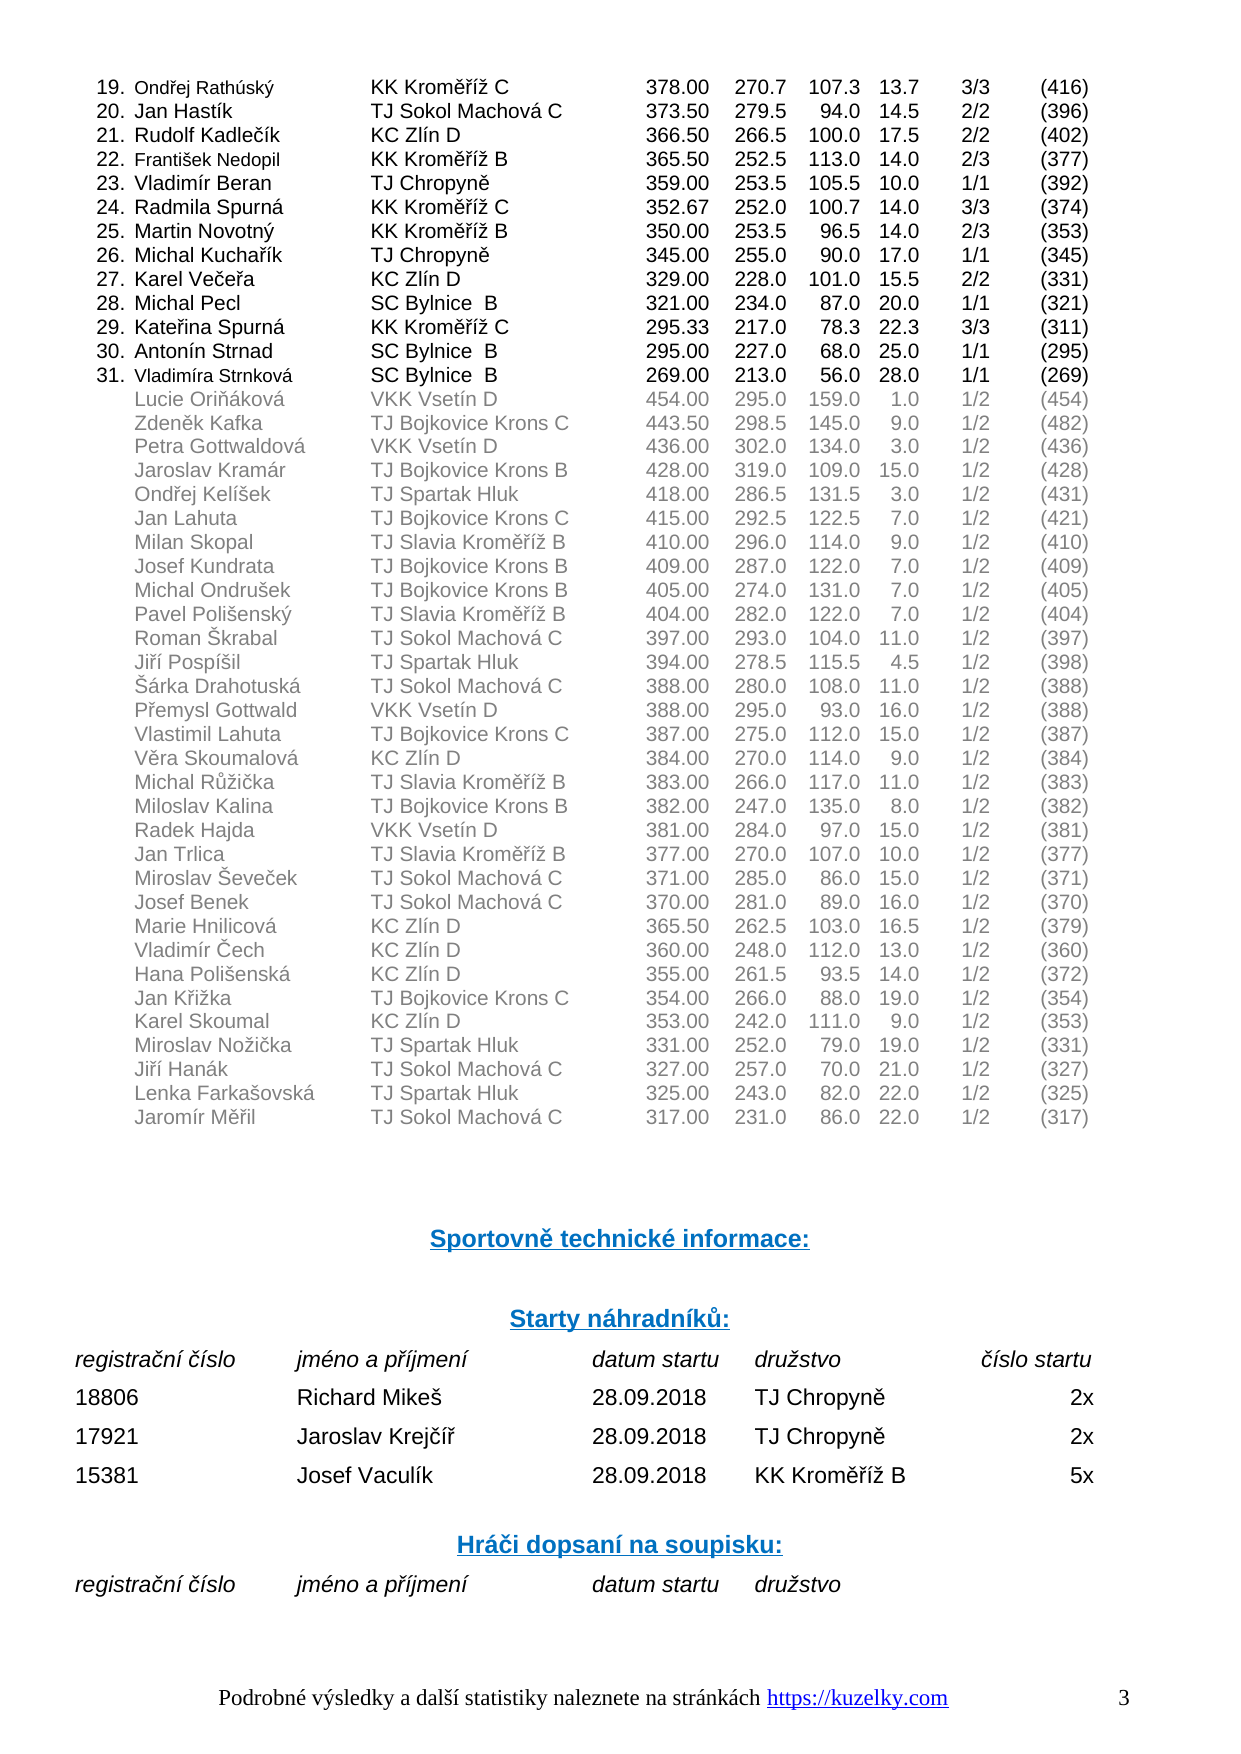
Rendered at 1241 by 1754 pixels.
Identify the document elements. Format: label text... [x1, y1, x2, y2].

text Vladimír Čech KC Zlín D 360.00 248.0 112.0 13.0 1/2 (360) [75, 937, 1165, 961]
text 15381 Josef Vaculík 28.09.2018 KK Kroměříž B 5x [75, 1462, 1165, 1488]
text Petra Gottwaldová VKK Vsetín D 436.00 302.0 134.0 3.0 1/2 (436) [75, 434, 1165, 458]
text Jaroslav Kramár TJ Bojkovice Krons B 428.00 319.0 109.0 15.0 1/2 (428) [75, 458, 1165, 482]
text Marie Hnilicová KC Zlín D 365.50 262.5 103.0 16.5 1/2 (379) [75, 913, 1165, 937]
text 26. Michal Kuchařík TJ Chropyně 345.00 255.0 90.0 17.0 1/1 (345) [75, 243, 1165, 267]
text Michal Ondrušek TJ Bojkovice Krons B 405.00 274.0 131.0 7.0 1/2 (405) [75, 578, 1165, 602]
text Miroslav Nožička TJ Spartak Hluk 331.00 252.0 79.0 19.0 1/2 (331) [75, 1033, 1165, 1057]
text Šárka Drahotuská TJ Sokol Machová C 388.00 280.0 108.0 11.0 1/2 (388) [75, 674, 1165, 698]
text Jan Křižka TJ Bojkovice Krons C 354.00 266.0 88.0 19.0 1/2 (354) [75, 985, 1165, 1009]
text 17921 Jaroslav Krejčíř 28.09.2018 TJ Chropyně 2x [75, 1423, 1165, 1449]
text Roman Škrabal TJ Sokol Machová C 397.00 293.0 104.0 11.0 1/2 (397) [75, 626, 1165, 650]
text 19. Ondřej Rathúský KK Kroměříž C 378.00 270.7 107.3 13.7 3/3 (416) [75, 75, 1165, 99]
text Lenka Farkašovská TJ Spartak Hluk 325.00 243.0 82.0 22.0 1/2 (325) [75, 1081, 1165, 1105]
text Jiří Pospíšil TJ Spartak Hluk 394.00 278.5 115.5 4.5 1/2 (398) [75, 650, 1165, 674]
text Karel Skoumal KC Zlín D 353.00 242.0 111.0 9.0 1/2 (353) [75, 1009, 1165, 1033]
text registrační číslo jméno a příjmení datum startu družstvo [75, 1571, 1165, 1597]
text Jan Trlica TJ Slavia Kroměříž B 377.00 270.0 107.0 10.0 1/2 (377) [75, 842, 1165, 866]
text 25. Martin Novotný KK Kroměříž B 350.00 253.5 96.5 14.0 2/3 (353) [75, 219, 1165, 243]
text Zdeněk Kafka TJ Bojkovice Krons C 443.50 298.5 145.0 9.0 1/2 (482) [75, 410, 1165, 434]
text Přemysl Gottwald VKK Vsetín D 388.00 295.0 93.0 16.0 1/2 (388) [75, 698, 1165, 722]
text 28. Michal Pecl SC Bylnice B 321.00 234.0 87.0 20.0 1/1 (321) [75, 291, 1165, 314]
text Radek Hajda VKK Vsetín D 381.00 284.0 97.0 15.0 1/2 (381) [75, 818, 1165, 842]
text Michal Růžička TJ Slavia Kroměříž B 383.00 266.0 117.0 11.0 1/2 (383) [75, 770, 1165, 794]
text Milan Skopal TJ Slavia Kroměříž B 410.00 296.0 114.0 9.0 1/2 (410) [75, 530, 1165, 554]
text Josef Kundrata TJ Bojkovice Krons B 409.00 287.0 122.0 7.0 1/2 (409) [75, 554, 1165, 578]
text 18806 Richard Mikeš 28.09.2018 TJ Chropyně 2x [75, 1384, 1165, 1411]
text Jiří Hanák TJ Sokol Machová C 327.00 257.0 70.0 21.0 1/2 (327) [75, 1057, 1165, 1081]
text Sportovně technické informace: [63, 1224, 1176, 1253]
text 30. Antonín Strnad SC Bylnice B 295.00 227.0 68.0 25.0 1/1 (295) [75, 338, 1165, 362]
text 29. Kateřina Spurná KK Kroměříž C 295.33 217.0 78.3 22.3 3/3 (311) [75, 314, 1165, 338]
text Josef Benek TJ Sokol Machová C 370.00 281.0 89.0 16.0 1/2 (370) [75, 889, 1165, 913]
text Starty náhradníků: [63, 1304, 1176, 1333]
text Vlastimil Lahuta TJ Bojkovice Krons C 387.00 275.0 112.0 15.0 1/2 (387) [75, 722, 1165, 746]
text Jan Lahuta TJ Bojkovice Krons C 415.00 292.5 122.5 7.0 1/2 (421) [75, 506, 1165, 530]
text 20. Jan Hastík TJ Sokol Machová C 373.50 279.5 94.0 14.5 2/2 (396) [75, 99, 1165, 123]
text Miloslav Kalina TJ Bojkovice Krons B 382.00 247.0 135.0 8.0 1/2 (382) [75, 794, 1165, 818]
text Věra Skoumalová KC Zlín D 384.00 270.0 114.0 9.0 1/2 (384) [75, 746, 1165, 770]
text Pavel Polišenský TJ Slavia Kroměříž B 404.00 282.0 122.0 7.0 1/2 (404) [75, 602, 1165, 626]
text registrační číslo jméno a příjmení datum startu družstvo číslo startu [75, 1346, 1165, 1372]
text Miroslav Ševeček TJ Sokol Machová C 371.00 285.0 86.0 15.0 1/2 (371) [75, 866, 1165, 889]
text Lucie Oriňáková VKK Vsetín D 454.00 295.0 159.0 1.0 1/2 (454) [75, 386, 1165, 410]
text 27. Karel Večeřa KC Zlín D 329.00 228.0 101.0 15.5 2/2 (331) [75, 267, 1165, 291]
text Hráči dopsaní na soupisku: [63, 1501, 1176, 1558]
text 23. Vladimír Beran TJ Chropyně 359.00 253.5 105.5 10.0 1/1 (392) [75, 171, 1165, 195]
text Ondřej Kelíšek TJ Spartak Hluk 418.00 286.5 131.5 3.0 1/2 (431) [75, 482, 1165, 506]
text 22. František Nedopil KK Kroměříž B 365.50 252.5 113.0 14.0 2/3 (377) [75, 147, 1165, 171]
text Hana Polišenská KC Zlín D 355.00 261.5 93.5 14.0 1/2 (372) [75, 961, 1165, 985]
text 24. Radmila Spurná KK Kroměříž C 352.67 252.0 100.7 14.0 3/3 (374) [75, 195, 1165, 219]
text 31. Vladimíra Strnková SC Bylnice B 269.00 213.0 56.0 28.0 1/1 (269) [75, 362, 1165, 386]
text 21. Rudolf Kadlečík KC Zlín D 366.50 266.5 100.0 17.5 2/2 (402) [75, 123, 1165, 147]
text Jaromír Měřil TJ Sokol Machová C 317.00 231.0 86.0 22.0 1/2 (317) [75, 1105, 1165, 1129]
